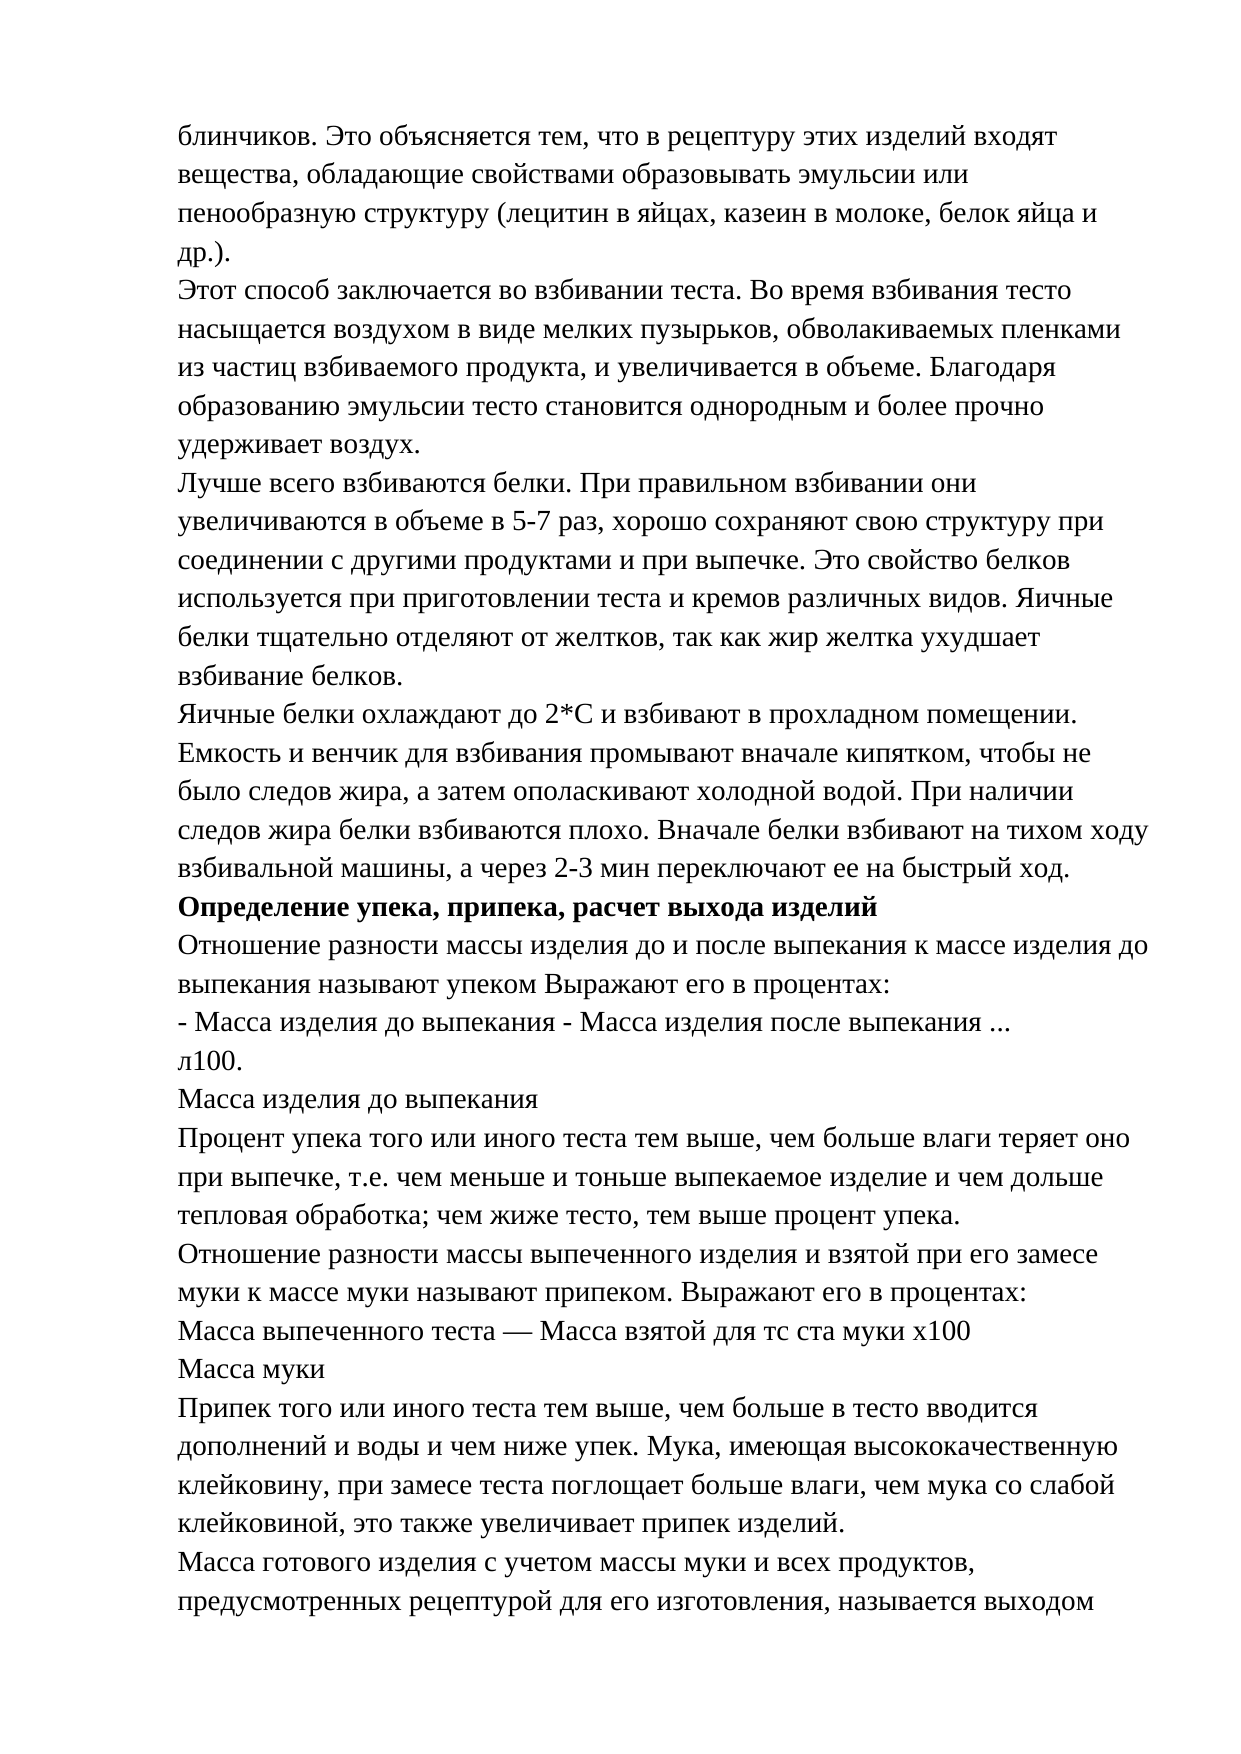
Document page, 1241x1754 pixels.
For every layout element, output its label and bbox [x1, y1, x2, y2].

text [177, 118, 1152, 1616]
